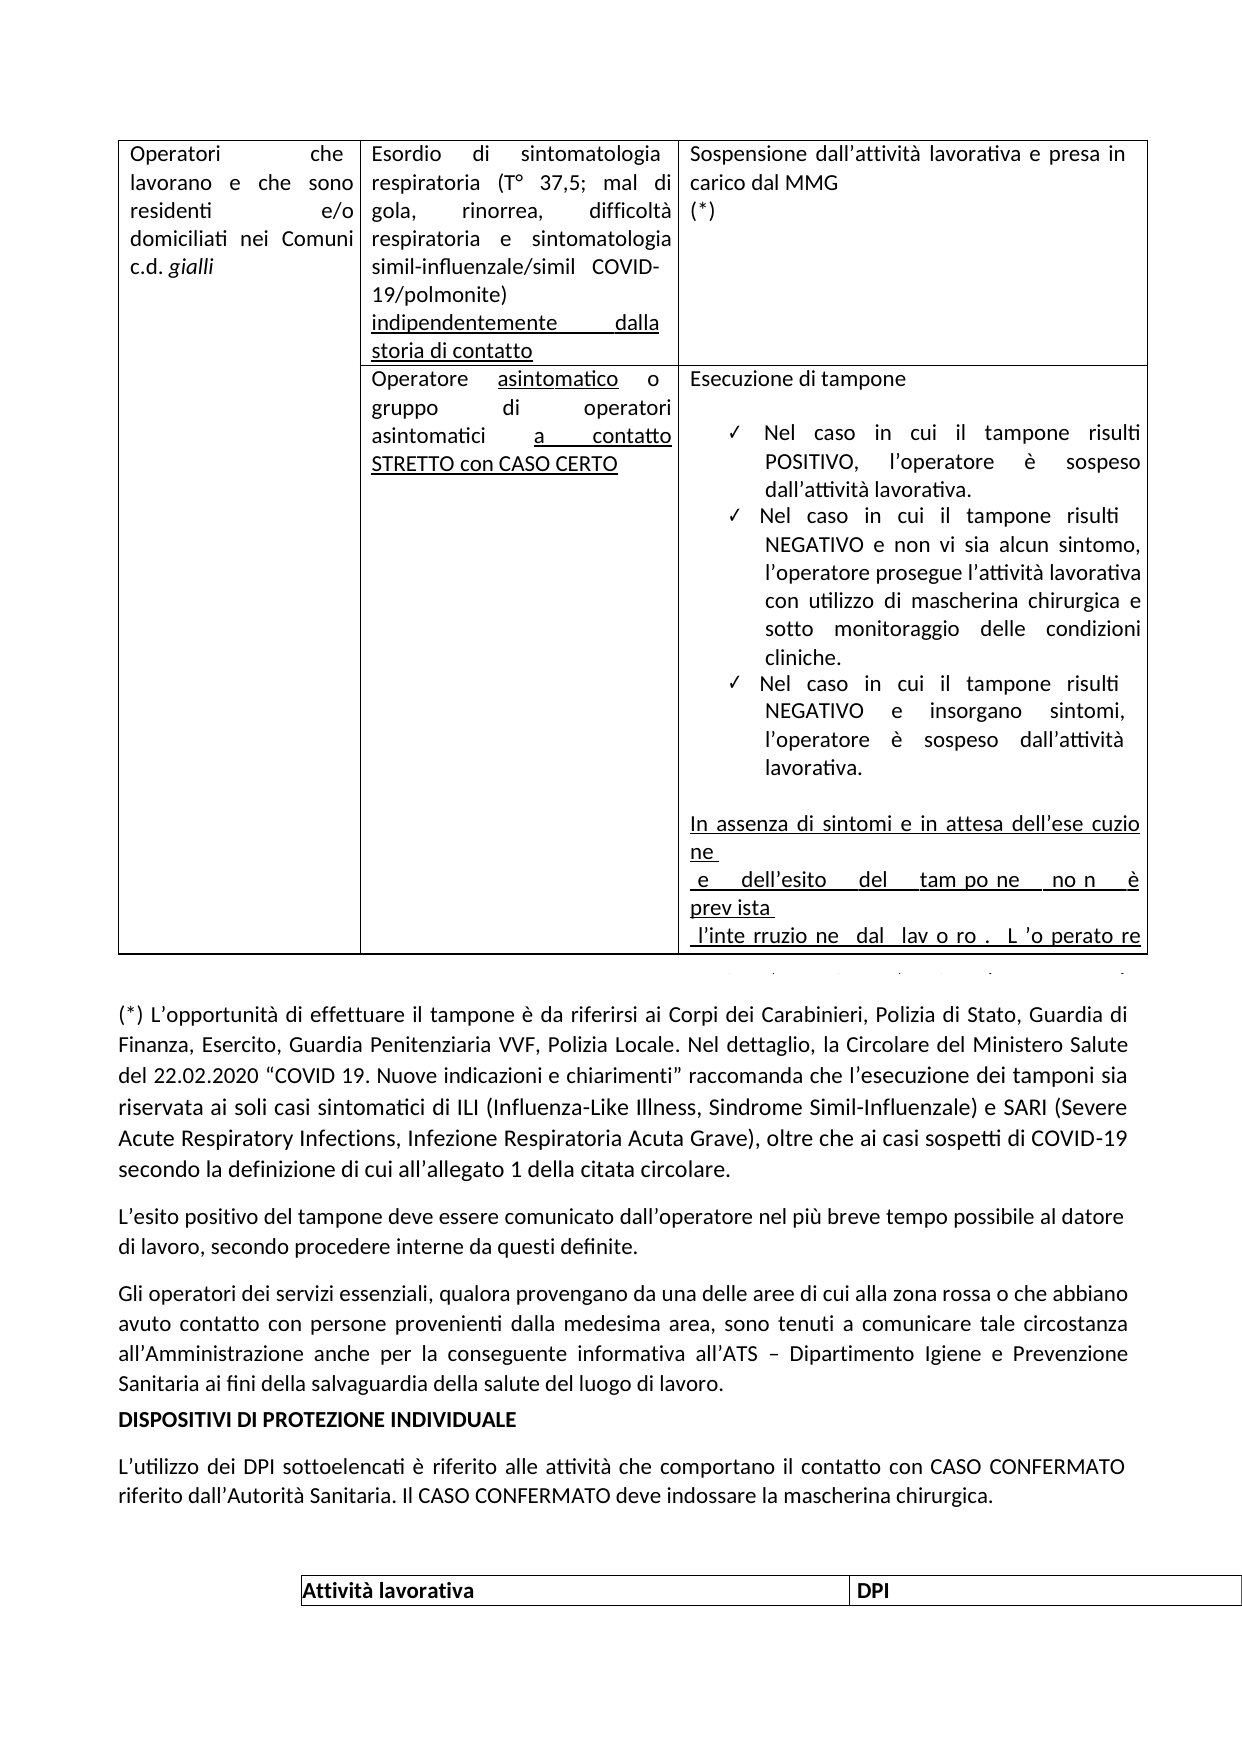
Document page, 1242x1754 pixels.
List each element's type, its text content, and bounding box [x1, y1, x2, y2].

table_cell Operatore asintomatico o gruppo di operatori asintomatici a contatto STRETTO con CASO CERTO [361, 366, 678, 953]
text L’utilizzo dei DPI sottoelencati è riferito alle attività che comportano il contatto con CASO CONFERMATO [118, 1452, 1135, 1480]
table_cell Sospensione dall’attività lavorativa e presa in carico dal MMG (*) [679, 141, 1147, 364]
table_cell Esecuzione di tampone ✓ Nel caso in cui il tampone risulti POSITIVO, l’operatore è sospeso dall’attività lavorativa. ✓ Nel caso in cui il tampone risulti NEGATIVO e non vi sia alcun sintomo, l’operatore prosegue l’attività lavorativa con utilizzo di mascherina chirurgica e sotto monitoraggio delle condizioni cliniche. ✓ Nel caso in cui il tampone risulti NEGATIVO e insorgano sintomi, l’operatore è sospeso dall’attività lavorativa. In assenza di sintomi e in attesa dell’ese cuzio ne e dell’esito del tam po ne no n è prev ista l’inte rruzio ne dal lav o ro . L ’o perato re svo lge la propria attività indossando la mascherina chirurgica. [679, 366, 1147, 953]
text DISPOSITIVI DI PROTEZIONE INDIVIDUALE [118, 1405, 1135, 1433]
table_header Attività lavorativa [302, 1576, 849, 1605]
text L’esito positivo del tampone deve essere comunicato dall’operatore nel più breve tempo possibile al datore di lavoro, secondo procedere interne da questi definite. [118, 1202, 1124, 1260]
text (*) L’opportunità di effettuare il tampone è da riferirsi ai Corpi dei Carabinieri, Polizia di Stato, Guardia di Finanza, Esercito, Guardia Penitenziaria VVF, Polizia Locale. Nel dettaglio, la Circolare del Ministero Salute del 22.02.2020 “COVID 19. Nuove indicazioni e chiarimenti” raccomanda che l’esecuzione dei tamponi sia riservata ai soli casi sintomatici di ILI (Influenza-Like Illness, Sindrome Simil-Influenzale) e SARI (Severe Acute Respiratory Infections, Infezione Respiratoria Acuta Grave), oltre che ai casi sospetti di COVID-19 secondo la definizione di cui all’allegato 1 della citata circolare. [118, 1001, 1128, 1183]
table_cell Esordio di sintomatologia respiratoria (T° 37,5; mal di gola, rinorrea, difficoltà respiratoria e sintomatologia simil-influenzale/simil COVID- 19/polmonite) indipendentemente dalla storia di contatto [361, 141, 678, 364]
text Gli operatori dei servizi essenziali, qualora provengano da una delle aree di cui alla zona rossa o che abbiano avuto contatto con persone provenienti dalla medesima area, sono tenuti a comunicare tale circostanza all’Amministrazione anche per la conseguente informativa all’ATS – Dipartimento Igiene e Prevenzione Sanitaria ai fini della salvaguardia della salute del luogo di lavoro. [118, 1279, 1128, 1397]
table_header DPI [850, 1576, 1241, 1605]
text riferito dall’Autorità Sanitaria. Il CASO CONFERMATO deve indossare la mascherina chirurgica. [118, 1482, 1135, 1509]
table_cell Operatori che lavorano e che sono residenti e/o domiciliati nei Comuni c.d. gialli [119, 141, 360, 953]
